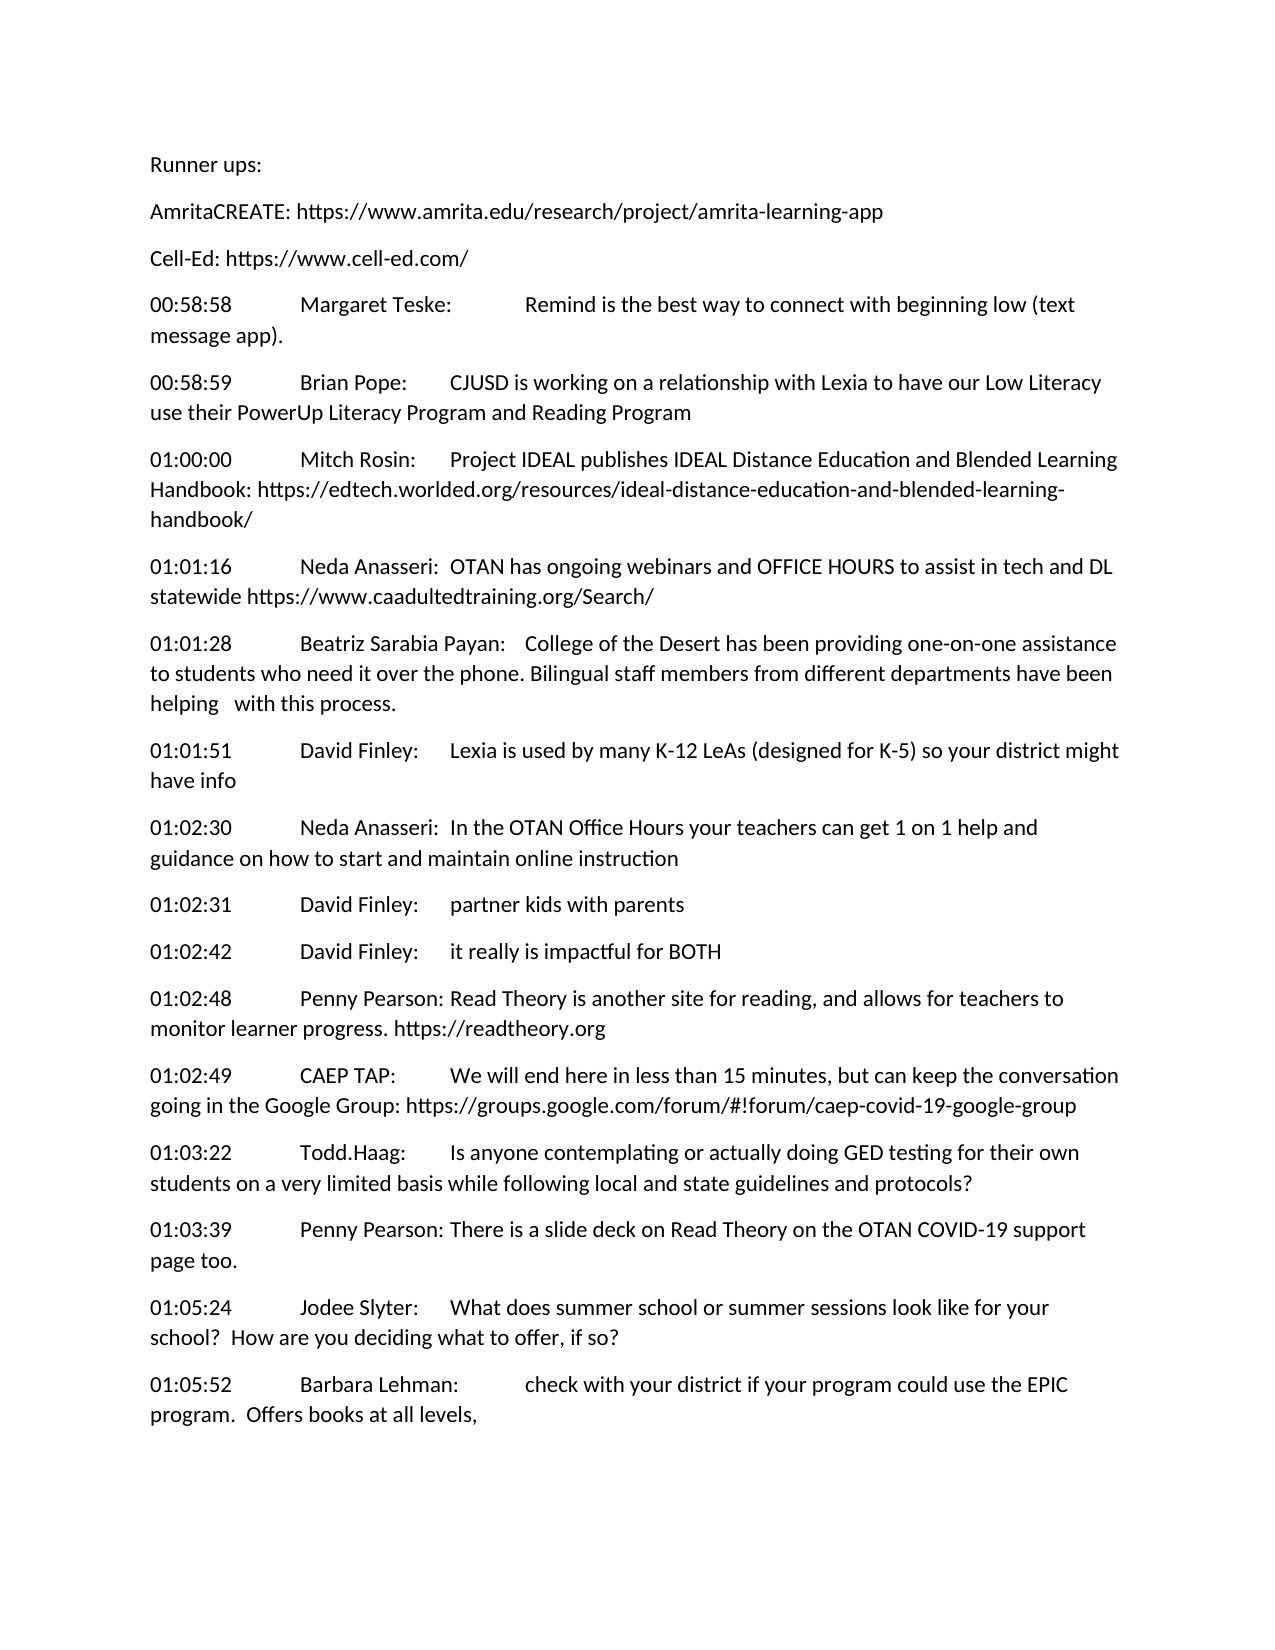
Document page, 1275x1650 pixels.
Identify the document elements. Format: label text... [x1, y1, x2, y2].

text 01:02:49 CAEP TAP: We will end here in less than 15 minutes, but can keep the conversation going in the Google Group: https://groups.google.com/forum/#!forum/caep-covid-19-google-group [150, 1061, 1125, 1120]
text 01:01:51 David Finley: Lexia is used by many K-12 LeAs (designed for K-5) so your district might have info [150, 736, 1125, 795]
text 00:58:59 Brian Pope: CJUSD is working on a relationship with Lexia to have our Low Literacy use their PowerUp Literacy Program and Reading Program [150, 368, 1125, 426]
text 01:02:42 David Finley: it really is impactful for BOTH [150, 937, 1125, 966]
text 01:01:28 Beatriz Sarabia Payan: College of the Desert has been providing one-on-one assistance to students who need it over the phone. Bilingual staff members from different departments have been helping with this process. [150, 629, 1125, 718]
text 01:02:30 Neda Anasseri: In the OTAN Office Hours your teachers can get 1 on 1 help and guidance on how to start and maintain online instruction [150, 813, 1125, 872]
text 01:05:52 Barbara Lehman: check with your district if your program could use the EPIC program. Offers books at all levels, [150, 1370, 1125, 1428]
text 01:03:22 Todd.Haag: Is anyone contemplating or actually doing GED testing for their own students on a very limited basis while following local and state guidelines and protocols? [150, 1138, 1125, 1197]
text 01:02:31 David Finley: partner kids with parents [150, 891, 1125, 919]
text 01:00:00 Mitch Rosin: Project IDEAL publishes IDEAL Distance Education and Blended Learning Handbook: https://edtech.worlded.org/resources/ideal-distance-education-and-blended-learning-handbook/ [150, 445, 1125, 533]
text Runner ups: [150, 150, 1125, 178]
text 00:58:58 Margaret Teske: Remind is the best way to connect with beginning low (text message app). [150, 291, 1125, 349]
text 01:01:16 Neda Anasseri: OTAN has ongoing webinars and OFFICE HOURS to assist in tech and DL statewide https://www.caadultedtraining.org/Search/ [150, 552, 1125, 610]
text AmritaCREATE: https://www.amrita.edu/research/project/amrita-learning-app [150, 197, 1125, 225]
text Cell-Ed: https://www.cell-ed.com/ [150, 244, 1125, 272]
text 01:02:48 Penny Pearson: Read Theory is another site for reading, and allows for teachers to monitor learner progress. https://readtheory.org [150, 984, 1125, 1043]
text 01:03:39 Penny Pearson: There is a slide deck on Read Theory on the OTAN COVID-19 support page too. [150, 1216, 1125, 1274]
text 01:05:24 Jodee Slyter: What does summer school or summer sessions look like for your school? How are you deciding what to offer, if so? [150, 1293, 1125, 1351]
